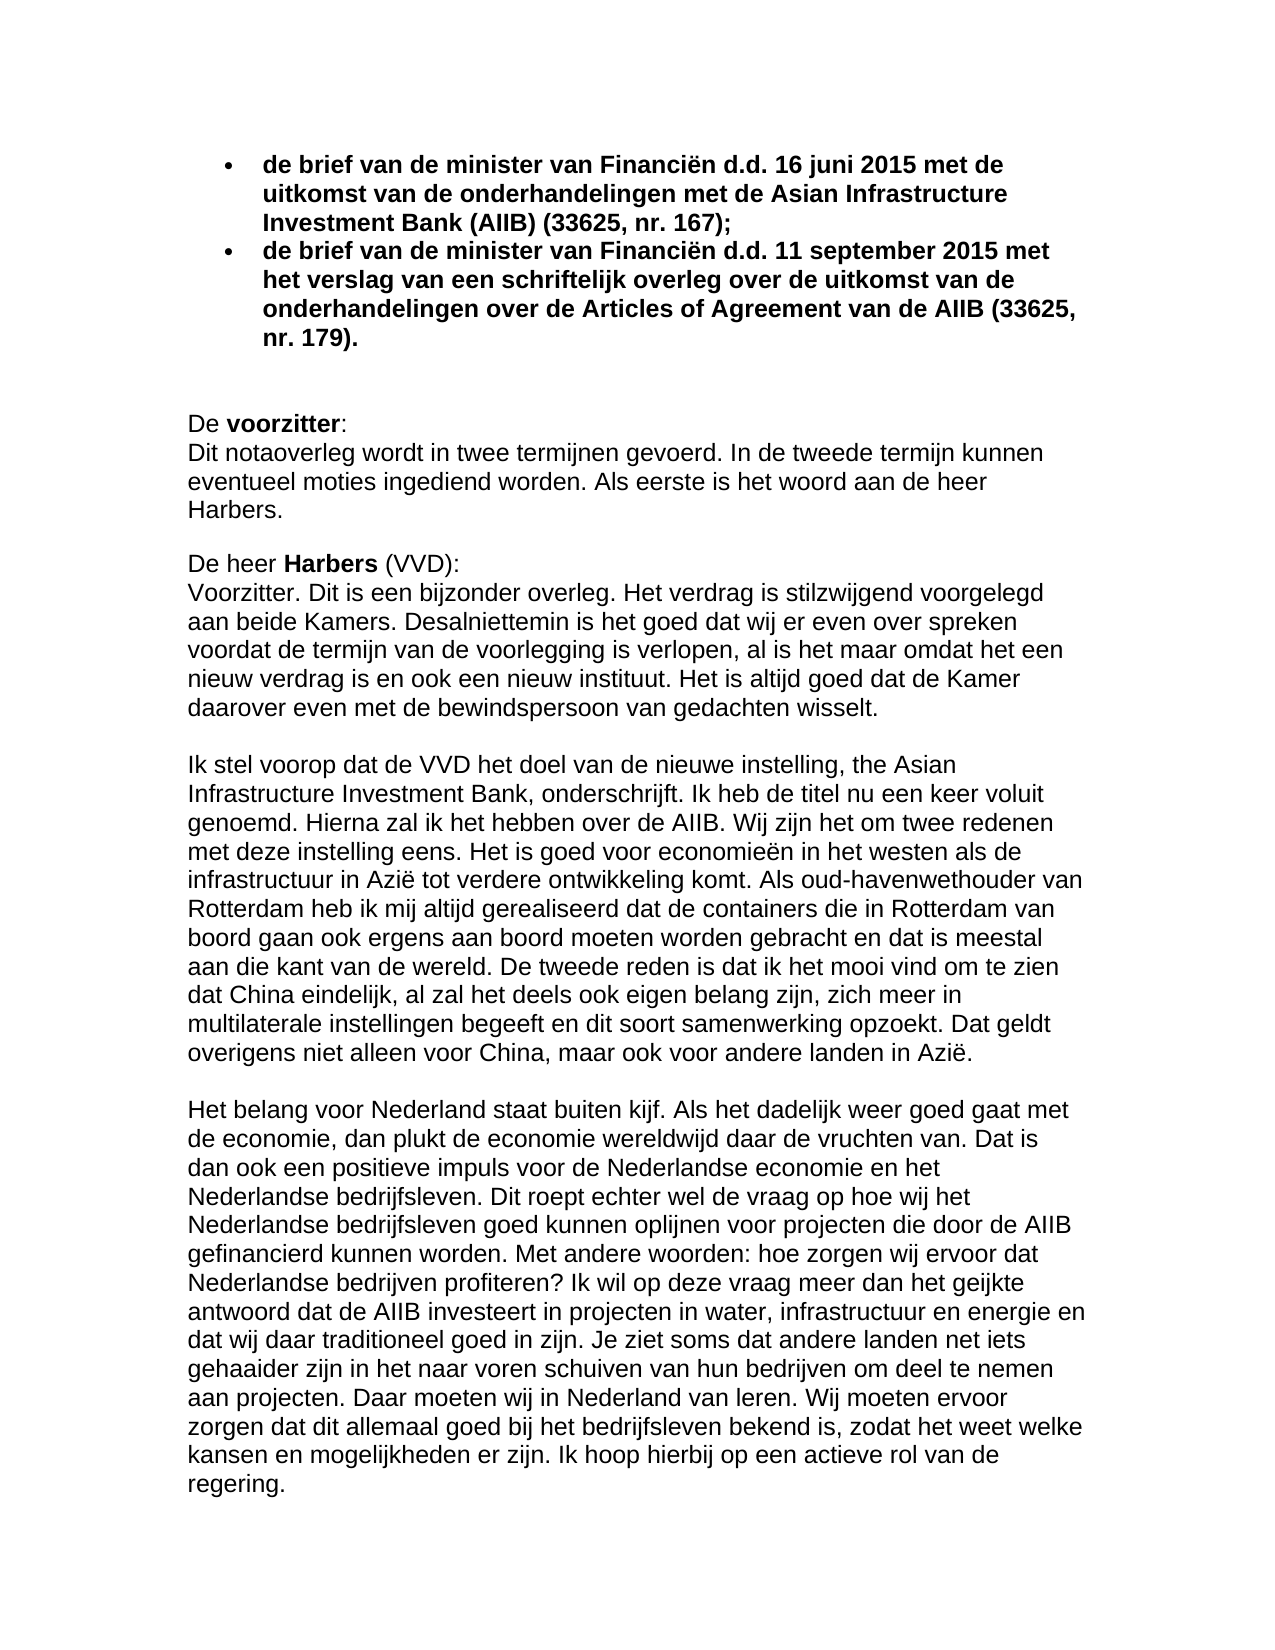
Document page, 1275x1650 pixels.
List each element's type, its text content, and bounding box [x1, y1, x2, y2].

list de brief van de minister van Financiën d.d. 16 juni 2015 met de uitkomst van de onderhandelingen met de Asian Infrastructure Investment Bank (AIIB) (33625, nr. 167); [225, 150, 1087, 236]
list de brief van de minister van Financiën d.d. 11 september 2015 met het verslag van een schriftelijk overleg over de uitkomst van de onderhandelingen over de Articles of Agreement van de AIIB (33625, nr. 179). [225, 236, 1087, 351]
text De voorzitter: Dit notaoverleg wordt in twee termijnen gevoerd. In de tweede termijn kunnen eventueel moties ingediend worden. Als eerste is het woord aan de heer Harbers. [187, 409, 1087, 524]
text De heer Harbers (VVD): Voorzitter. Dit is een bijzonder overleg. Het verdrag is stilzwijgend voorgelegd aan beide Kamers. Desalniettemin is het goed dat wij er even over spreken voordat de termijn van de voorlegging is verlopen, al is het maar omdat het een nieuw verdrag is en ook een nieuw instituut. Het is altijd goed dat de Kamer daarover even met de bewindspersoon van gedachten wisselt. Ik stel voorop dat de VVD het doel van de nieuwe instelling, the Asian Infrastructure Investment Bank, onderschrijft. Ik heb de titel nu een keer voluit genoemd. Hierna zal ik het hebben over de AIIB. Wij zijn het om twee redenen met deze instelling eens. Het is goed voor economieën in het westen als de infrastructuur in Azië tot verdere ontwikkeling komt. Als oud-havenwethouder van Rotterdam heb ik mij altijd gerealiseerd dat de containers die in Rotterdam van boord gaan ook ergens aan boord moeten worden gebracht en dat is meestal aan die kant van de wereld. De tweede reden is dat ik het mooi vind om te zien dat China eindelijk, al zal het deels ook eigen belang zijn, zich meer in multilaterale instellingen begeeft en dit soort samenwerking opzoekt. Dat geldt overigens niet alleen voor China, maar ook voor andere landen in Azië. Het belang voor Nederland staat buiten kijf. Als het dadelijk weer goed gaat met de economie, dan plukt de economie wereldwijd daar de vruchten van. Dat is dan ook een positieve impuls voor de Nederlandse economie en het Nederlandse bedrijfsleven. Dit roept echter wel de vraag op hoe wij het Nederlandse bedrijfsleven goed kunnen oplijnen voor projecten die door de AIIB gefinancierd kunnen worden. Met andere woorden: hoe zorgen wij ervoor dat Nederlandse bedrijven profiteren? Ik wil op deze vraag meer dan het geijkte antwoord dat de AIIB investeert in projecten in water, infrastructuur en energie en dat wij daar traditioneel goed in zijn. Je ziet soms dat andere landen net iets gehaaider zijn in het naar voren schuiven van hun bedrijven om deel te nemen aan projecten. Daar moeten wij in Nederland van leren. Wij moeten ervoor zorgen dat dit allemaal goed bij het bedrijfsleven bekend is, zodat het weet welke kansen en mogelijkheden er zijn. Ik hoop hierbij op een actieve rol van de regering. [187, 549, 1087, 1498]
